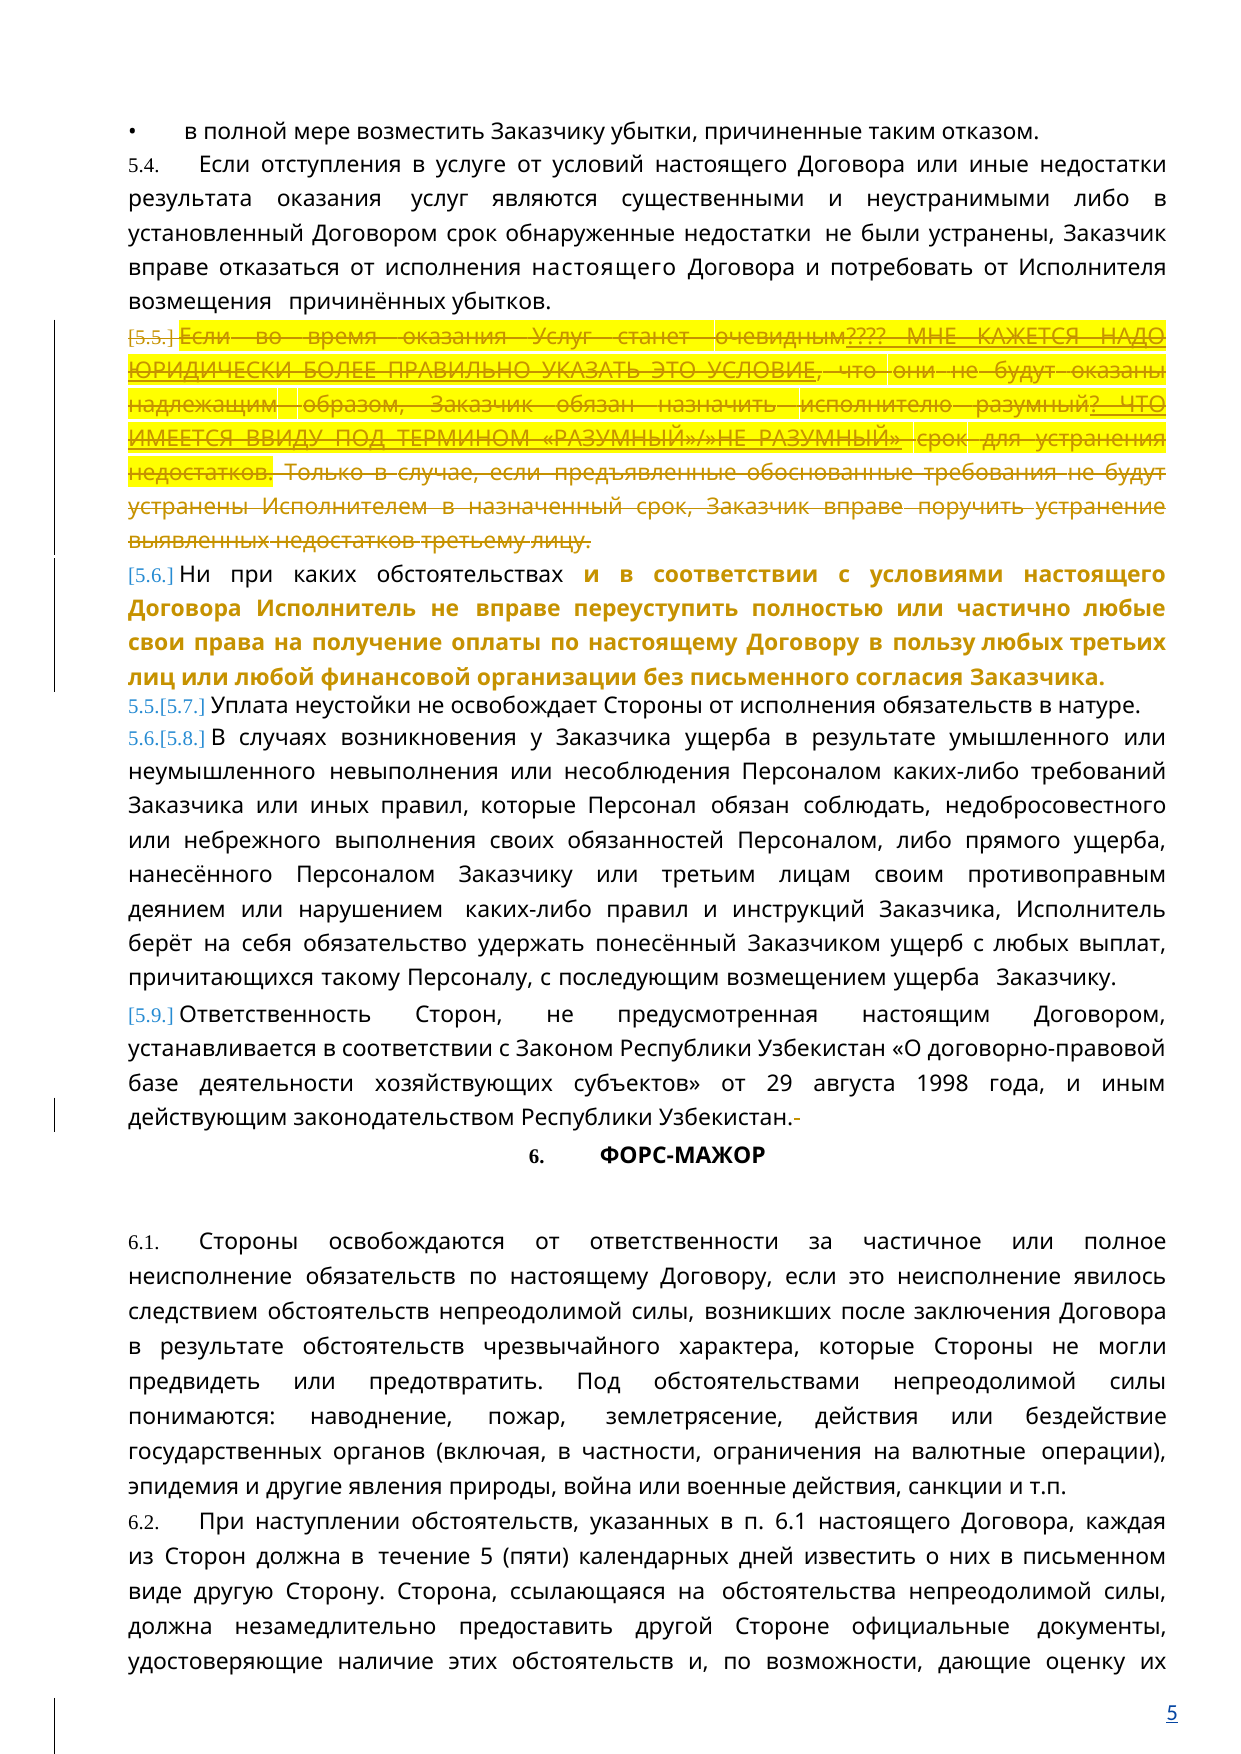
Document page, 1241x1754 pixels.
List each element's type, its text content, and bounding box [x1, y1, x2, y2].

list ФОРС-МАЖОР [128, 1139, 1167, 1171]
list Ни при каких обстоятельствах и в соответствии с условиями настоящего Договора Исполнитель не вправе переуступить полностью или частично любые свои права на получение оплаты по настоящему Договору в пользу любых третьих лиц или любой финансовой организации без письменного согласия Заказчика. [128, 558, 1166, 692]
list Уплата неустойки не освобождает Стороны от исполнения обязательств в натуре. [128, 694, 1178, 719]
list в полной мере возместить Заказчику убытки, причиненные таким отказом. [128, 115, 1178, 146]
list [128, 1505, 1167, 1676]
list Если отступления в услуге от условий настоящего Договора или иные недостатки результата оказания услуг являются существенными и неустранимыми либо в установленный Договором срок обнаруженные недостатки не были устранены, Заказчик вправе отказаться от исполнения настоящего Договора и потребовать от Исполнителя возмещения причинённых убытков. [128, 148, 1167, 316]
list Стороны освобождаются от ответственности за частичное или полное неисполнение обязательств по настоящему Договору, если это неисполнение явилось следствием обстоятельств непреодолимой силы, возникших после заключения Договора в результате обстоятельств чрезвычайного характера, которые Стороны не могли предвидеть или предотвратить. Под обстоятельствами непреодолимой силы понимаются: наводнение, пожар, землетрясение, действия или бездействие государственных органов (включая, в частности, ограничения на валютные операции), эпидемия и другие явления природы, война или военные действия, санкции и т.п. [128, 1225, 1167, 1501]
list Ответственность Сторон, не предусмотренная настоящим Договором, устанавливается в соответствии с Законом Республики Узбекистан «О договорно-правовой базе деятельности хозяйствующих субъектов» от 29 августа 1998 года, и иным действующим законодательством Республики Узбекистан. [128, 998, 1166, 1132]
list В случаях возникновения у Заказчика ущерба в результате умышленного или неумышленного невыполнения или несоблюдения Персоналом каких-либо требований Заказчика или иных правил, которые Персонал обязан соблюдать, недобросовестного или небрежного выполнения своих обязанностей Персоналом, либо прямого ущерба, нанесённого Персоналом Заказчику или третьим лицам своим противоправным деянием или нарушением каких-либо правил и инструкций Заказчика, Исполнитель берёт на себя обязательство удержать понесённый Заказчиком ущерб с любых выплат, причитающихся такому Персоналу, с последующим возмещением ущерба Заказчику. [128, 721, 1166, 993]
